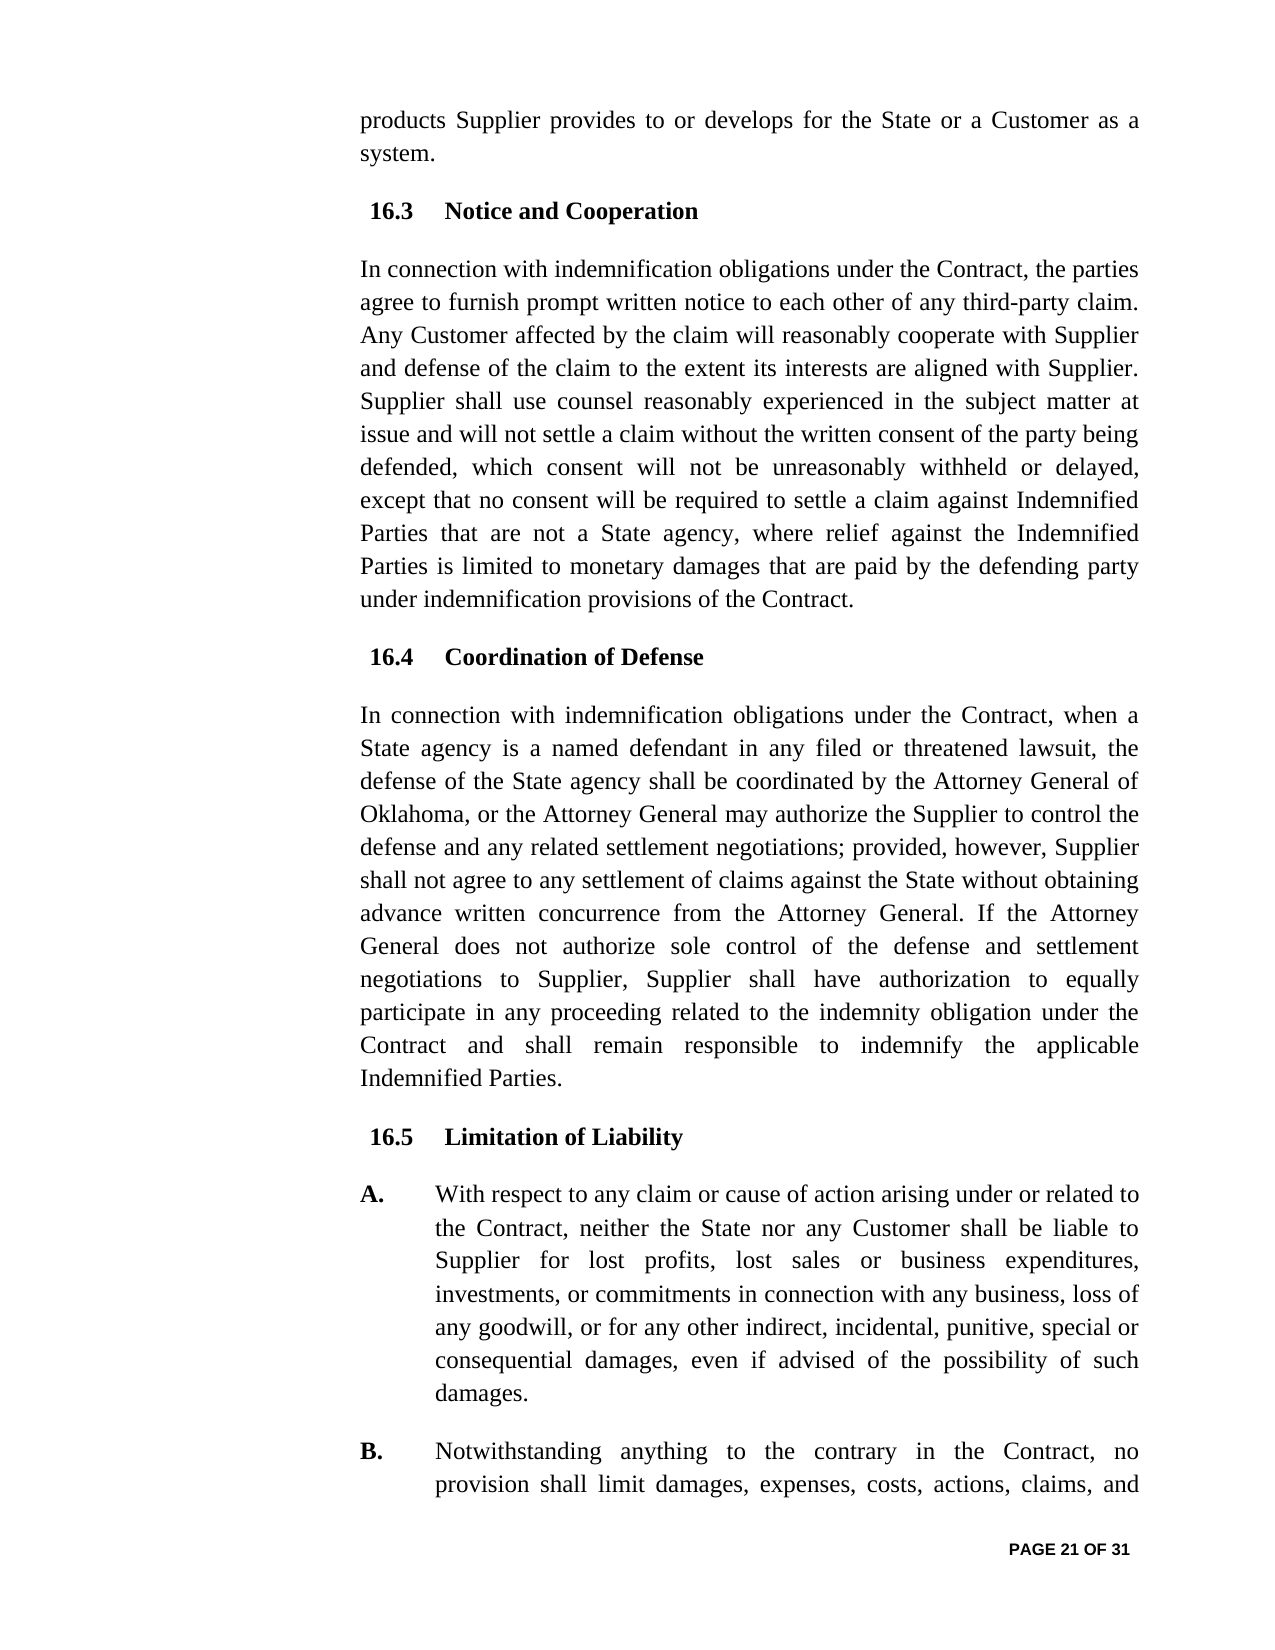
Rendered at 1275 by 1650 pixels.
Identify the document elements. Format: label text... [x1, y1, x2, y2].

list Limitation of Liability [369, 1122, 1140, 1150]
list Coordination of Defense [369, 642, 1140, 671]
list With respect to any claim or cause of action arising under or related to the Contract, neither the State nor any Customer shall be liable to Supplier for lost profits, lost sales or business expenditures, investments, or commitments in connection with any business, loss of any goodwill, or for any other indirect, incidental, punitive, special or consequential damages, even if advised of the possibility of such damages. [360, 1179, 1140, 1406]
list In connection with indemnification obligations under the Contract, the parties agree to furnish prompt written notice to each other of any third-party claim. Any Customer affected by the claim will reasonably cooperate with Supplier and defense of the claim to the extent its interests are aligned with Supplier. Supplier shall use counsel reasonably experienced in the subject matter at issue and will not settle a claim without the written consent of the party being defended, which consent will not be unreasonably withheld or delayed, except that no consent will be required to settle a claim against Indemnified Parties that are not a State agency, where relief against the Indemnified Parties is limited to monetary damages that are paid by the defending party under indemnification provisions of the Contract. [360, 254, 1140, 613]
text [360, 105, 1140, 167]
list In connection with indemnification obligations under the Contract, when a State agency is a named defendant in any filed or threatened lawsuit, the defense of the State agency shall be coordinated by the Attorney General of Oklahoma, or the Attorney General may authorize the Supplier to control the defense and any related settlement negotiations; provided, however, Supplier shall not agree to any settlement of claims against the State without obtaining advance written concurrence from the Attorney General. If the Attorney General does not authorize sole control of the defense and settlement negotiations to Supplier, Supplier shall have authorization to equally participate in any proceeding related to the indemnity obligation under the Contract and shall remain responsible to indemnify the applicable Indemnified Parties. [360, 700, 1140, 1092]
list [360, 1436, 1140, 1497]
list Notice and Cooperation [369, 196, 1140, 225]
